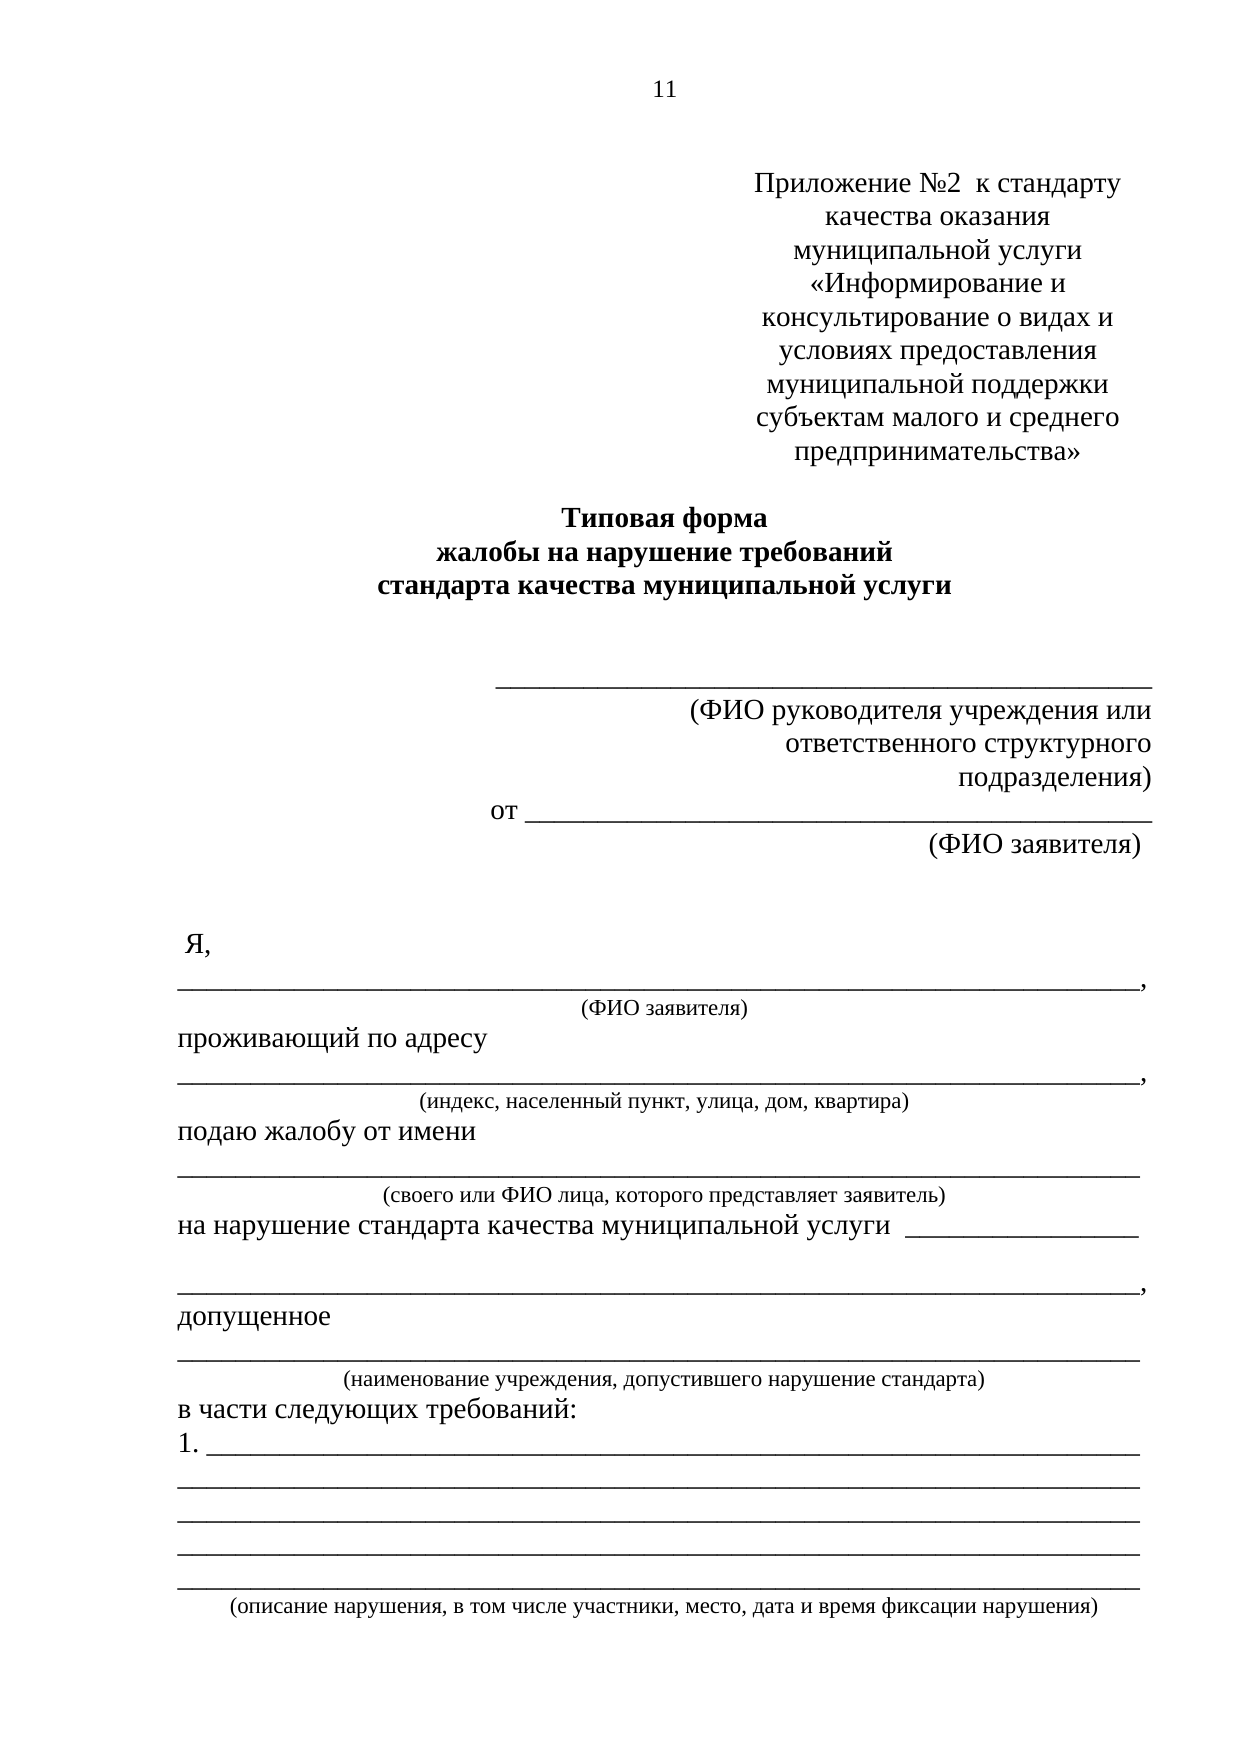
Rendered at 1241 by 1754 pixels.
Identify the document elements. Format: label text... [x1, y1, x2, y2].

text допущенное __________________________________________________________________ [177, 1298, 1152, 1365]
text (ФИО заявителя) [177, 826, 1152, 859]
text Приложение №2 к стандарту качества оказания муниципальной услуги «Информирование и консультирование о видах и условиях предоставления муниципальной поддержки субъектам малого и среднего предпринимательства» [723, 165, 1152, 467]
text в части следующих требований: [177, 1391, 1152, 1425]
text __________________________________________________________________ [177, 1492, 1152, 1525]
text Я, __________________________________________________________________, [177, 927, 1152, 994]
text от ___________________________________________ [177, 792, 1152, 826]
text (своего или ФИО лица, которого представляет заявитель) [177, 1181, 1152, 1207]
text (наименование учреждения, допустившего нарушение стандарта) [177, 1365, 1152, 1391]
text Типовая форма [177, 500, 1152, 534]
text жалобы на нарушение требований [177, 534, 1152, 567]
text _____________________________________________ [177, 658, 1152, 692]
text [177, 1559, 1152, 1592]
text проживающий по адресу __________________________________________________________________, [177, 1020, 1152, 1087]
text __________________________________________________________________ [177, 1458, 1152, 1492]
text 1. ________________________________________________________________ [177, 1425, 1152, 1458]
text (индекс, населенный пункт, улица, дом, квартира) [177, 1087, 1152, 1113]
text (ФИО заявителя) [177, 994, 1152, 1020]
text подаю жалобу от имени __________________________________________________________________ [177, 1113, 1152, 1181]
text стандарта качества муниципальной услуги [177, 567, 1152, 601]
text __________________________________________________________________, [177, 1241, 1152, 1298]
text (ФИО руководителя учреждения или ответственного структурного подразделения) [665, 692, 1152, 792]
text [177, 1525, 1152, 1559]
text на нарушение стандарта качества муниципальной услуги ________________ [177, 1207, 1152, 1241]
text (описание нарушения, в том числе участники, место, дата и время фиксации нарушения) [177, 1592, 1152, 1619]
